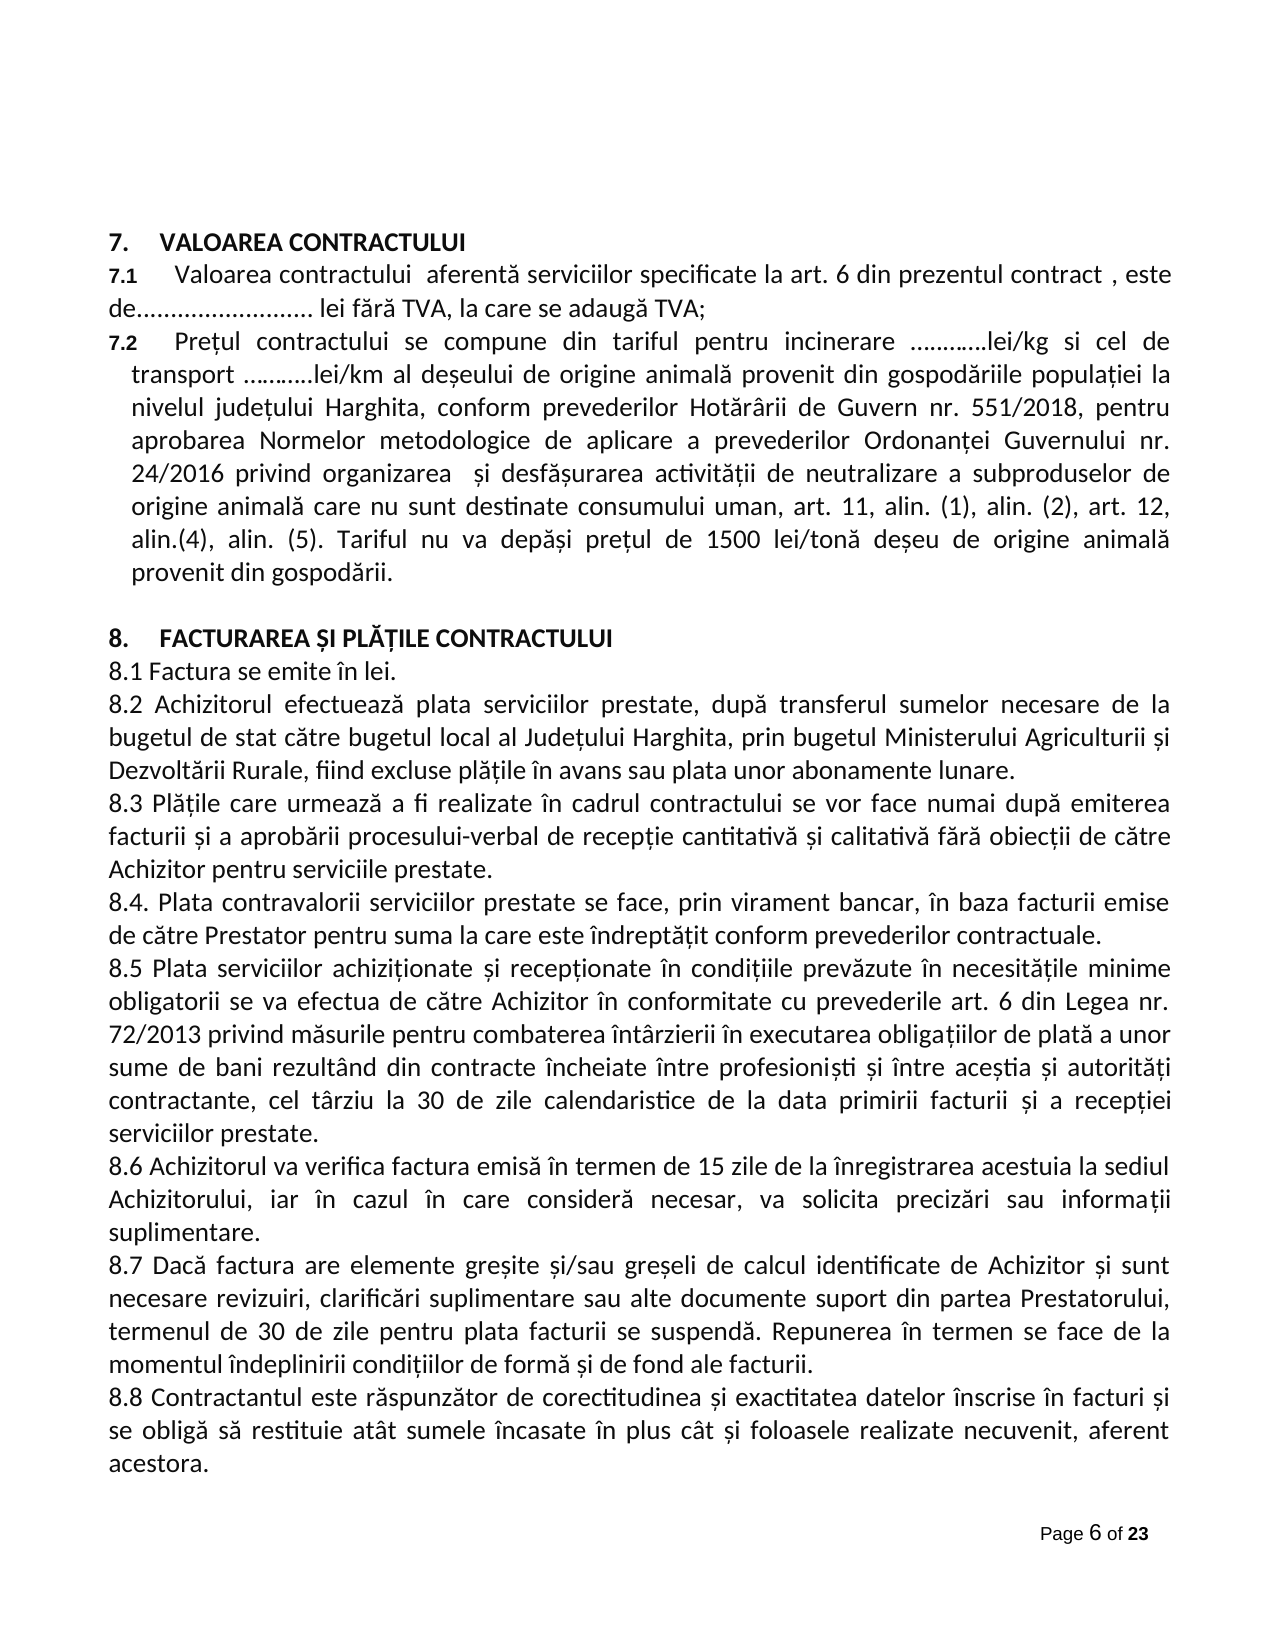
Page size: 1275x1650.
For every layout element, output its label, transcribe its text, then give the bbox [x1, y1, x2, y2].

text 8.7 Dacă factura are elemente greșite și/sau greșeli de calcul identificate de Achizitor și sunt necesare revizuiri, clarificări suplimentare sau alte documente suport din partea Prestatorului, termenul de 30 de zile pentru plata facturii se suspendă. Repunerea în termen se face de la momentul îndeplinirii condițiilor de formă și de fond ale facturii. [108, 1248, 1172, 1380]
text 8.1 Factura se emite în lei. [108, 654, 1172, 687]
subtitle FACTURAREA ŞI PLĂŢILE CONTRACTULUI [108, 621, 1172, 654]
text 8.8 Contractantul este răspunzător de corectitudinea și exactitatea datelor înscrise în facturi și se obligă să restituie atât sumele încasate în plus cât și foloasele realizate necuvenit, aferent acestora. [108, 1380, 1172, 1479]
text 8.4. Plata contravalorii serviciilor prestate se face, prin virament bancar, în baza facturii emise de către Prestator pentru suma la care este îndreptățit conform prevederilor contractuale. [108, 885, 1172, 951]
list Valoarea contractului aferentă serviciilor specificate la art. 6 din prezentul contract , este de.......................... lei fără TVA, la care se adaugă TVA; [108, 258, 1172, 324]
text 8.3 Plăţile care urmează a fi realizate în cadrul contractului se vor face numai după emiterea facturii şi a aprobării procesului-verbal de recepţie cantitativă şi calitativă fără obiecţii de către Achizitor pentru serviciile prestate. [108, 786, 1172, 885]
text 8.6 Achizitorul va verifica factura emisă în termen de 15 zile de la înregistrarea acestuia la sediul Achizitorului, iar în cazul în care consideră necesar, va solicita precizări sau informaţii suplimentare. [108, 1149, 1172, 1248]
subtitle VALOAREA CONTRACTULUI [108, 225, 1172, 258]
text 8.5 Plata serviciilor achiziționate şi recepţionate în condiţiile prevăzute în necesitățile minime obligatorii se va efectua de către Achizitor în conformitate cu prevederile art. 6 din Legea nr. 72/2013 privind măsurile pentru combaterea întârzierii în executarea obligaţiilor de plată a unor sume de bani rezultând din contracte încheiate între profesionişti şi între aceştia şi autorităţi contractante, cel târziu la 30 de zile calendaristice de la data primirii facturii şi a recepţiei serviciilor prestate. [108, 951, 1172, 1149]
list Prețul contractului se compune din tariful pentru incinerare …..…….lei/kg si cel de transport ………..lei/km al deșeului de origine animală provenit din gospodăriile populației la nivelul județului Harghita, conform prevederilor Hotărârii de Guvern nr. 551/2018, pentru aprobarea Normelor metodologice de aplicare a prevederilor Ordonanței Guvernului nr. 24/2016 privind organizarea și desfășurarea activității de neutralizare a subproduselor de origine animală care nu sunt destinate consumului uman, art. 11, alin. (1), alin. (2), art. 12, alin.(4), alin. (5). Tariful nu va depăși prețul de 1500 lei/tonă deșeu de origine animală provenit din gospodării. [108, 324, 1172, 588]
text 8.2 Achizitorul efectuează plata serviciilor prestate, după transferul sumelor necesare de la bugetul de stat către bugetul local al Județului Harghita, prin bugetul Ministerului Agriculturii și Dezvoltării Rurale, fiind excluse plățile în avans sau plata unor abonamente lunare. [108, 687, 1172, 786]
